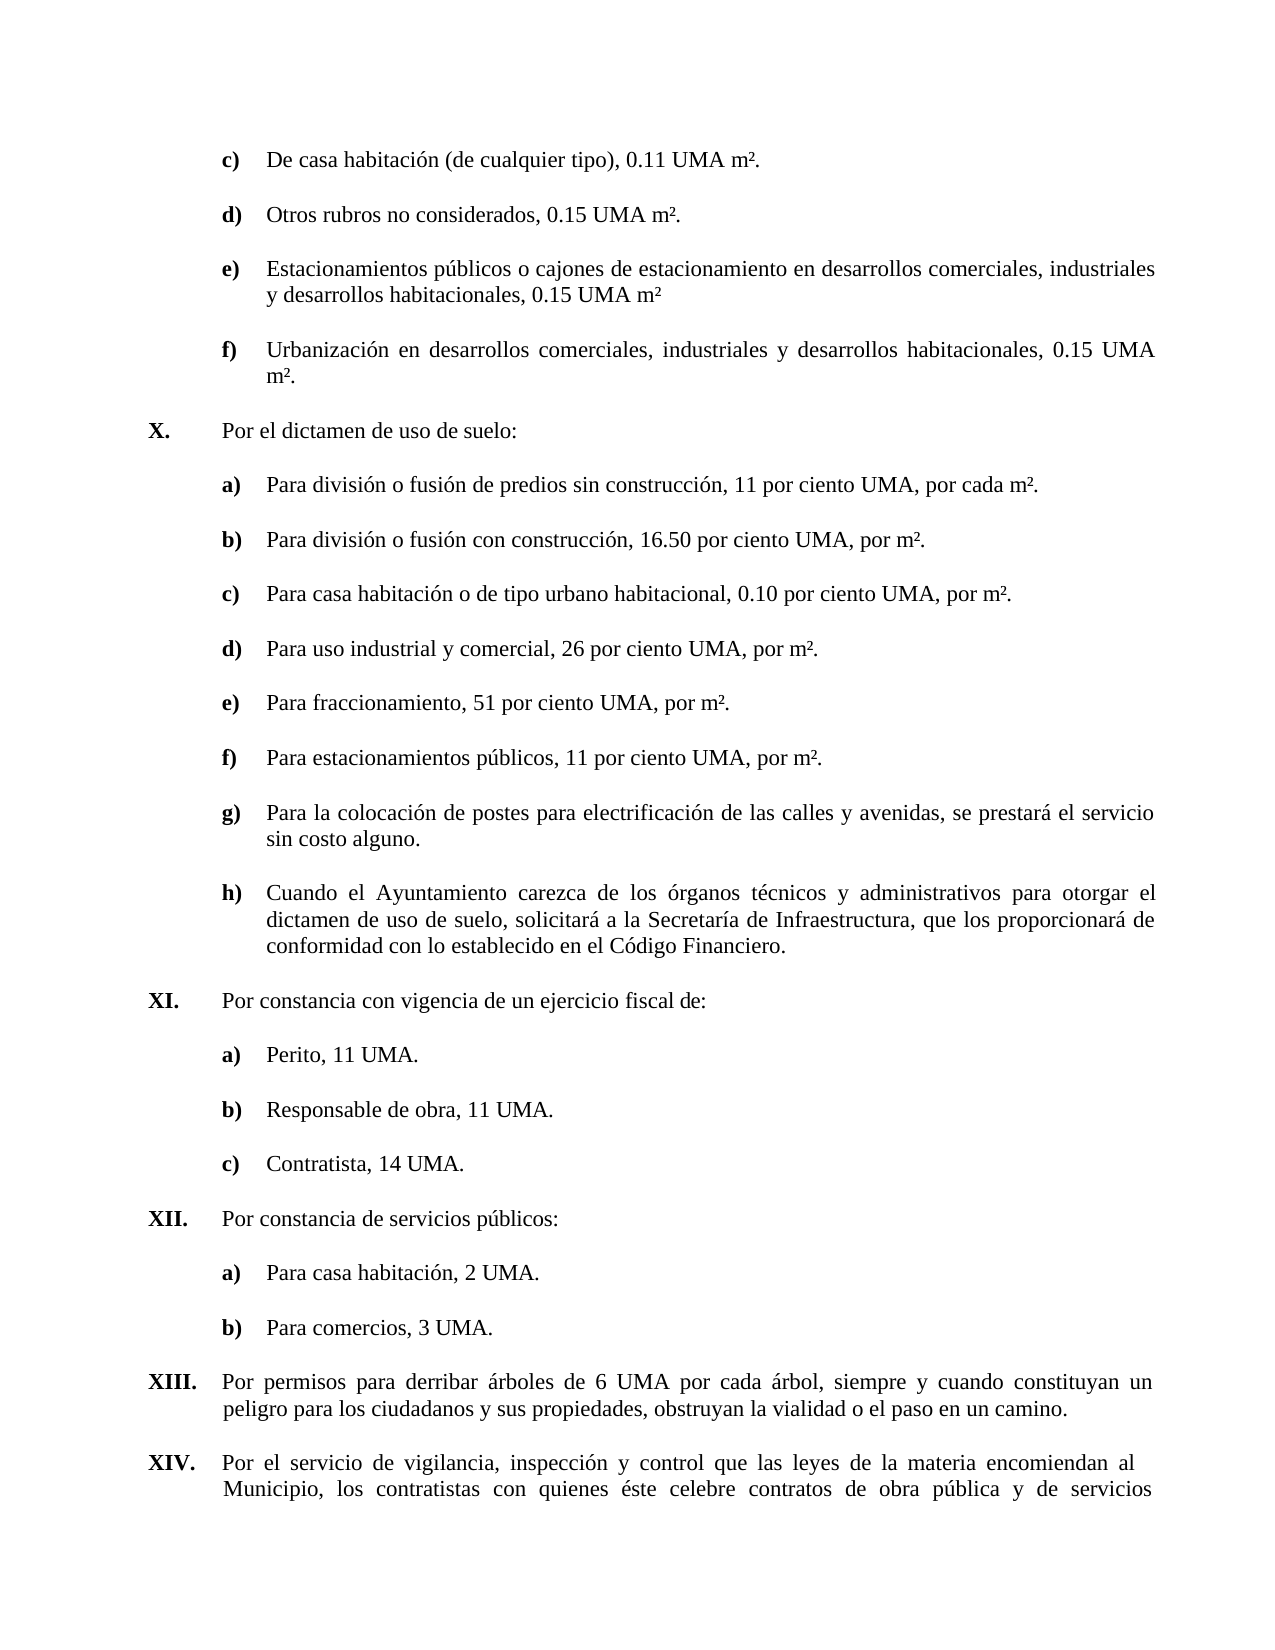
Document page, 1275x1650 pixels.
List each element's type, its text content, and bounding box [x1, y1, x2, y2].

list Cuando el Ayuntamiento carezca de los órganos técnicos y administrativos para otorgar el dictamen de uso de suelo, solicitará a la Secretaría de Infraestructura, que los proporcionará de conformidad con lo establecido en el Código Financiero. [222, 879, 1157, 958]
list Para fraccionamiento, 51 por ciento UMA, por m². [222, 689, 1181, 716]
list Para casa habitación o de tipo urbano habitacional, 0.10 por ciento UMA, por m². [222, 581, 1181, 607]
list Para división o fusión con construcción, 16.50 por ciento UMA, por m². [222, 526, 1181, 552]
list Para división o fusión de predios sin construcción, 11 por ciento UMA, por cada m². [222, 471, 1181, 498]
list Otros rubros no considerados, 0.15 UMA m². [222, 201, 1181, 227]
list Para estacionamientos públicos, 11 por ciento UMA, por m². [222, 744, 1181, 770]
list Para uso industrial y comercial, 26 por ciento UMA, por m². [222, 635, 1181, 661]
list Por permisos para derribar árboles de 6 UMA por cada árbol, siempre y cuando constituyan un peligro para los ciudadanos y sus propiedades, obstruyan la vialidad o el paso en un camino. [148, 1368, 1157, 1421]
list Estacionamientos públicos o cajones de estacionamiento en desarrollos comerciales, industriales y desarrollos habitacionales, 0.15 UMA m² [222, 255, 1157, 308]
list Por constancia con vigencia de un ejercicio fiscal de: [148, 987, 1181, 1013]
list Por el servicio de vigilancia, inspección y control que las leyes de la materia encomiendan al Municipio, los contratistas con quienes éste celebre contratos de obra pública y de servicios [148, 1449, 1157, 1502]
list Contratista, 14 UMA. [222, 1150, 1181, 1177]
list Urbanización en desarrollos comerciales, industriales y desarrollos habitacionales, 0.15 UMA m². [222, 336, 1157, 389]
list Perito, 11 UMA. [222, 1041, 1181, 1068]
list Para la colocación de postes para electrificación de las calles y avenidas, se prestará el servicio sin costo alguno. [222, 798, 1157, 851]
list Responsable de obra, 11 UMA. [222, 1096, 1181, 1122]
list Para casa habitación, 2 UMA. [222, 1259, 1181, 1286]
list Para comercios, 3 UMA. [222, 1314, 1181, 1340]
list De casa habitación (de cualquier tipo), 0.11 UMA m². [222, 146, 1181, 172]
list Por constancia de servicios públicos: [148, 1205, 1181, 1231]
list Por el dictamen de uso de suelo: [148, 417, 1181, 443]
